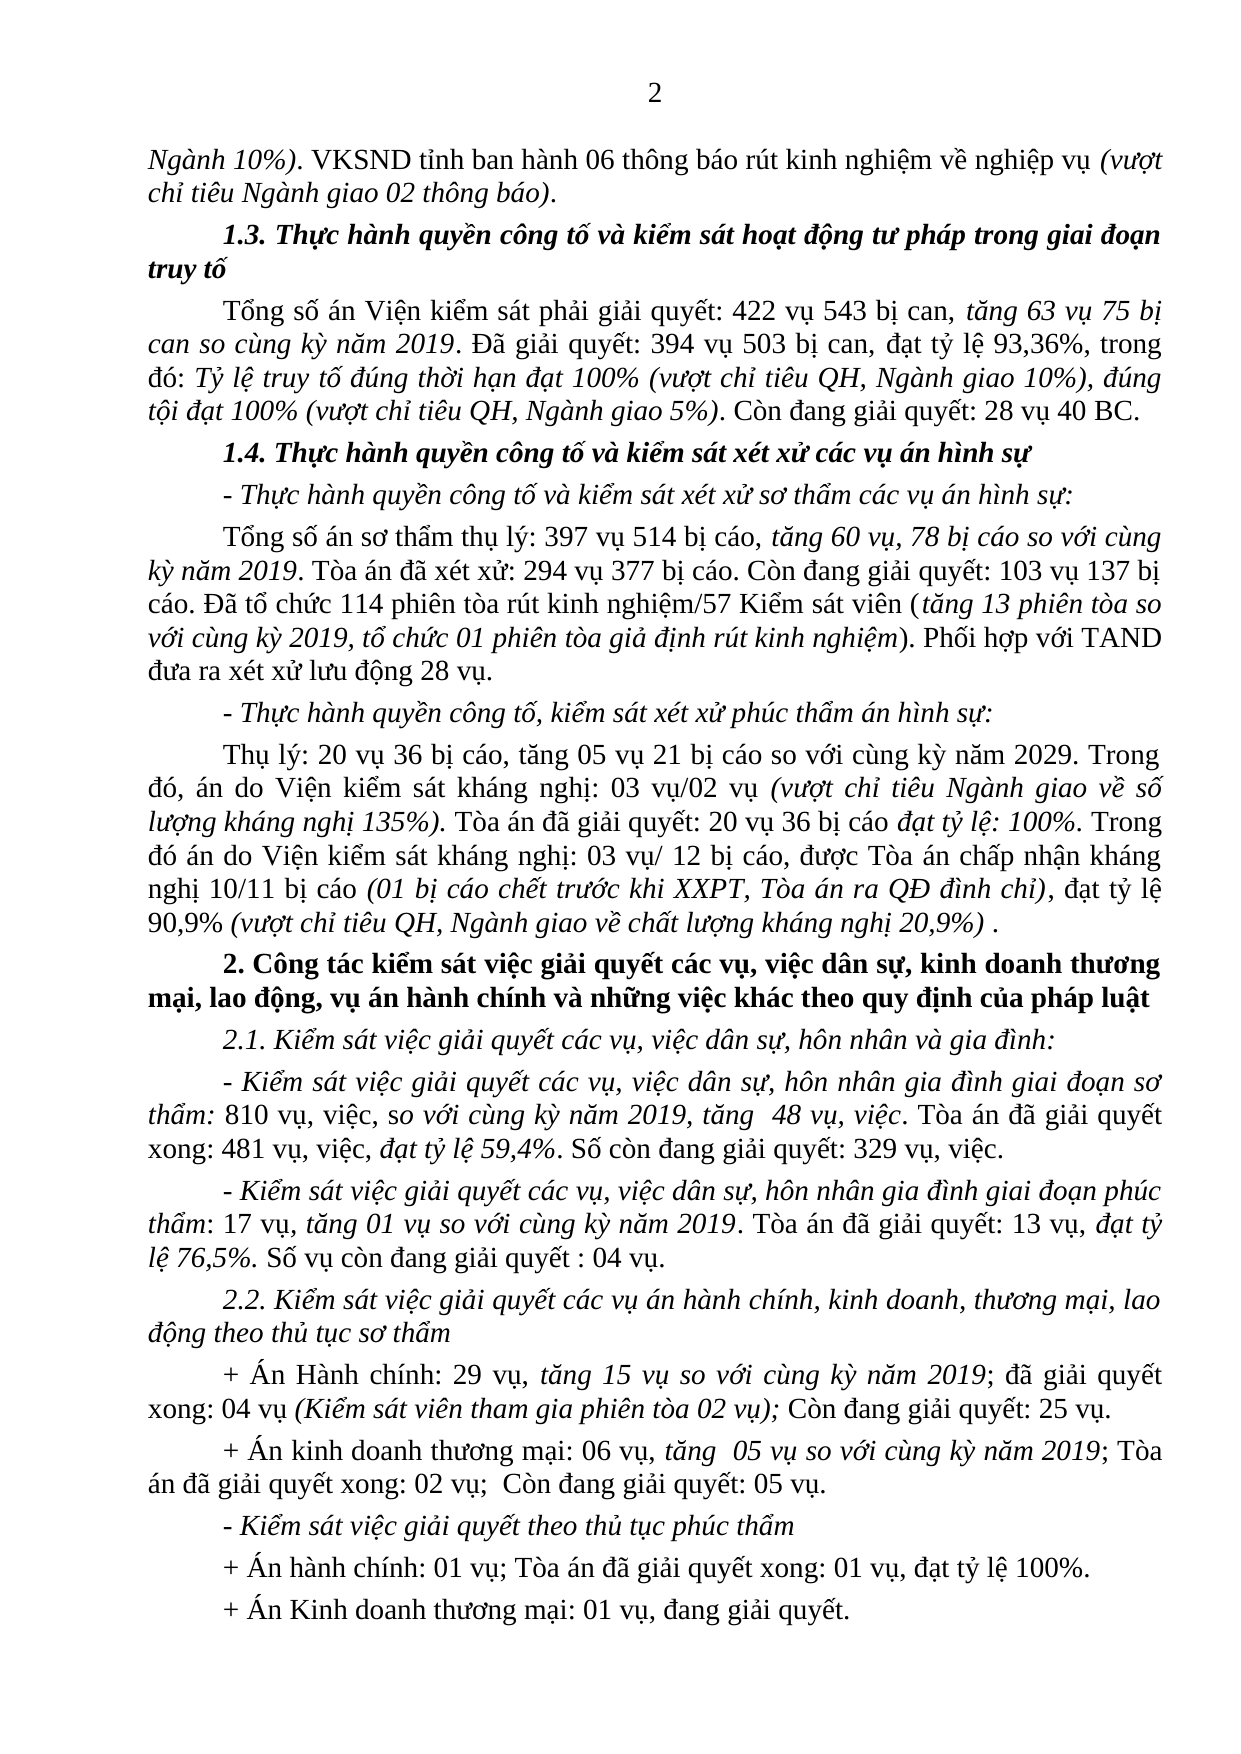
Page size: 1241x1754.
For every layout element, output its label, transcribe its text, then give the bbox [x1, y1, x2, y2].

text + Án hành chính: 01 vụ; Tòa án đã giải quyết xong: 01 vụ, đạt tỷ lệ 100%. [148, 1550, 1162, 1583]
text - Thực hành quyền công tố và kiểm sát xét xử sơ thẩm các vụ án hình sự: [148, 477, 1162, 511]
text Thụ lý: 20 vụ 36 bị cáo, tăng 05 vụ 21 bị cáo so với cùng kỳ năm 2029. Trong đó, án do Viện kiểm sát kháng nghị: 03 vụ/02 vụ (vượt chỉ tiêu Ngành giao về số lượng kháng nghị 135%). Tòa án đã giải quyết: 20 vụ 36 bị cáo đạt tỷ lệ: 100%. Trong đó án do Viện kiểm sát kháng nghị: 03 vụ/ 12 bị cáo, được Tòa án chấp nhận kháng nghị 10/11 bị cáo (01 bị cáo chết trước khi XXPT, Tòa án ra QĐ đình chỉ), đạt tỷ lệ 90,9% (vượt chỉ tiêu QH, Ngành giao về chất lượng kháng nghị 20,9%) . [148, 737, 1162, 938]
text - Kiểm sát việc giải quyết các vụ, việc dân sự, hôn nhân gia đình giai đoạn phúc thẩm: 17 vụ, tăng 01 vụ so với cùng kỳ năm 2019. Tòa án đã giải quyết: 13 vụ, đạt tỷ lệ 76,5%. Số vụ còn đang giải quyết : 04 vụ. [148, 1173, 1162, 1273]
text 1.3. Thực hành quyền công tố và kiểm sát hoạt động tư pháp trong giai đoạn truy tố [148, 217, 1162, 284]
text - Kiểm sát việc giải quyết theo thủ tục phúc thẩm [148, 1508, 1162, 1542]
text + Án Hành chính: 29 vụ, tăng 15 vụ so với cùng kỳ năm 2019; đã giải quyết xong: 04 vụ (Kiểm sát viên tham gia phiên tòa 02 vụ); Còn đang giải quyết: 25 vụ. [148, 1357, 1162, 1424]
text 2.1. Kiểm sát việc giải quyết các vụ, việc dân sự, hôn nhân và gia đình: [148, 1022, 1162, 1056]
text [148, 142, 1162, 209]
text + Án Kinh doanh thương mại: 01 vụ, đang giải quyết. [148, 1592, 1162, 1625]
text - Thực hành quyền công tố, kiểm sát xét xử phúc thẩm án hình sự: [148, 695, 1162, 729]
text Tổng số án Viện kiểm sát phải giải quyết: 422 vụ 543 bị can, tăng 63 vụ 75 bị can so cùng kỳ năm 2019. Đã giải quyết: 394 vụ 503 bị can, đạt tỷ lệ 93,36%, trong đó: Tỷ lệ truy tố đúng thời hạn đạt 100% (vượt chỉ tiêu QH, Ngành giao 10%), đúng tội đạt 100% (vượt chỉ tiêu QH, Ngành giao 5%). Còn đang giải quyết: 28 vụ 40 BC. [148, 293, 1162, 427]
text 2.2. Kiểm sát việc giải quyết các vụ án hành chính, kinh doanh, thương mại, lao động theo thủ tục sơ thẩm [148, 1282, 1162, 1349]
text 1.4. Thực hành quyền công tố và kiểm sát xét xử các vụ án hình sự [148, 435, 1162, 469]
text 2. Công tác kiểm sát việc giải quyết các vụ, việc dân sự, kinh doanh thương mại, lao động, vụ án hành chính và những việc khác theo quy định của pháp luật [148, 947, 1162, 1014]
text Tổng số án sơ thẩm thụ lý: 397 vụ 514 bị cáo, tăng 60 vụ, 78 bị cáo so với cùng kỳ năm 2019. Tòa án đã xét xử: 294 vụ 377 bị cáo. Còn đang giải quyết: 103 vụ 137 bị cáo. Đã tổ chức 114 phiên tòa rút kinh nghiệm/57 Kiểm sát viên (tăng 13 phiên tòa so với cùng kỳ 2019, tổ chức 01 phiên tòa giả định rút kinh nghiệm). Phối hợp với TAND đưa ra xét xử lưu động 28 vụ. [148, 519, 1162, 687]
text - Kiểm sát việc giải quyết các vụ, việc dân sự, hôn nhân gia đình giai đoạn sơ thẩm: 810 vụ, việc, so với cùng kỳ năm 2019, tăng 48 vụ, việc. Tòa án đã giải quyết xong: 481 vụ, việc, đạt tỷ lệ 59,4%. Số còn đang giải quyết: 329 vụ, việc. [148, 1064, 1162, 1164]
text + Án kinh doanh thương mại: 06 vụ, tăng 05 vụ so với cùng kỳ năm 2019; Tòa án đã giải quyết xong: 02 vụ; Còn đang giải quyết: 05 vụ. [148, 1433, 1162, 1500]
